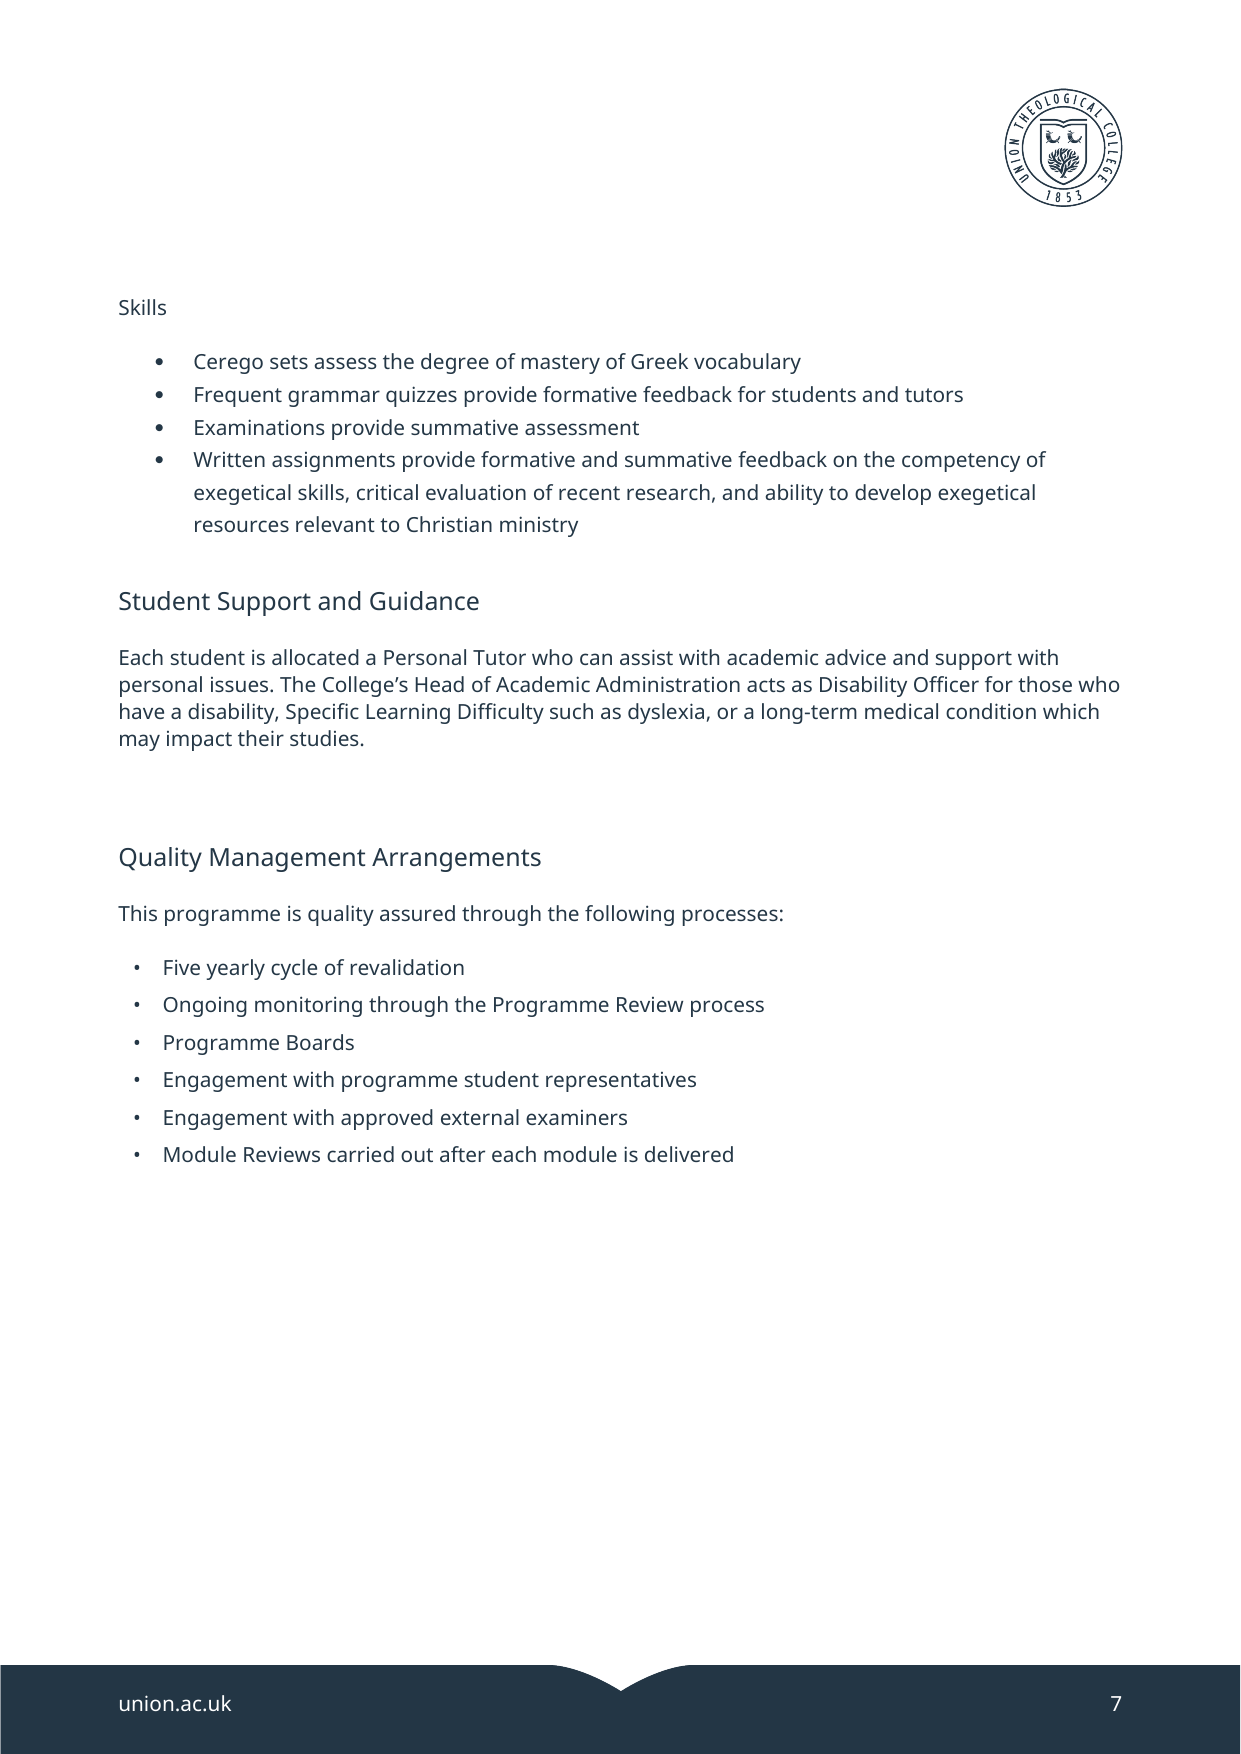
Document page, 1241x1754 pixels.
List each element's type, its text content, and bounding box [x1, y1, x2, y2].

text Student Support and Guidance [118, 587, 1122, 617]
list Frequent grammar quizzes provide formative feedback for students and tutors [156, 380, 1122, 408]
list Cerego sets assess the degree of mastery of Greek vocabulary [156, 347, 1122, 376]
list Written assignments provide formative and summative feedback on the competency of exegetical skills, critical evaluation of recent research, and ability to develop exegetical resources relevant to Christian ministry [156, 445, 1122, 539]
list Examinations provide summative assessment [156, 413, 1122, 441]
list Ongoing monitoring through the Programme Review process [133, 991, 1122, 1018]
list Module Reviews carried out after each module is delivered [133, 1141, 1122, 1168]
text Skills [118, 295, 1122, 320]
list Programme Boards [133, 1028, 1122, 1056]
text Quality Management Arrangements [118, 842, 1122, 872]
picture [0, 1665, 1241, 1754]
text Each student is allocated a Personal Tutor who can assist with academic advice and support with personal issues. The College’s Head of Academic Administration acts as Disability Officer for those who have a disability, Specific Learning Difficulty such as dyslexia, or a long-term medical condition which may impact their studies. [118, 644, 1122, 752]
list Engagement with approved external examiners [133, 1103, 1122, 1131]
picture [1004, 88, 1123, 207]
list Five yearly cycle of revalidation [133, 953, 1122, 981]
text This programme is quality assured through the following processes: [118, 899, 1122, 926]
list Engagement with programme student representatives [133, 1066, 1122, 1093]
